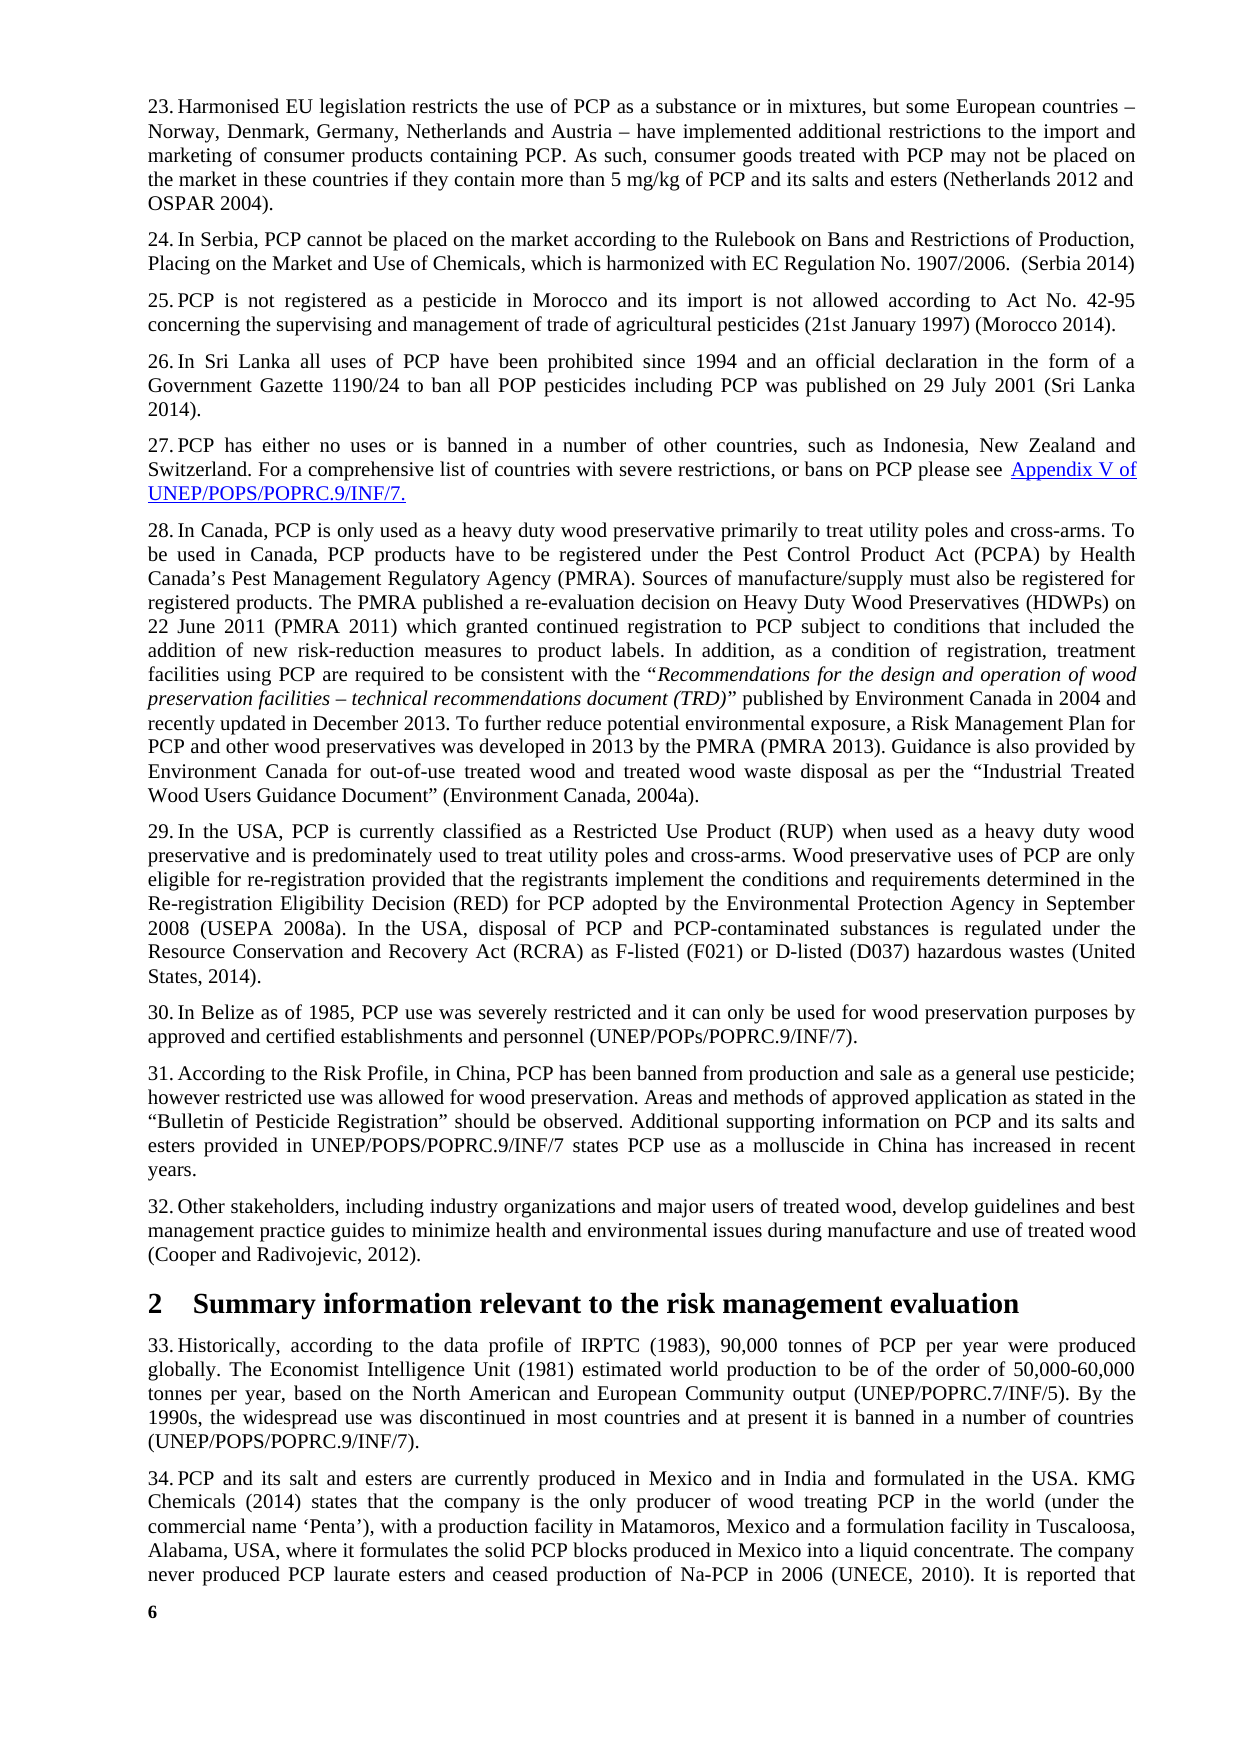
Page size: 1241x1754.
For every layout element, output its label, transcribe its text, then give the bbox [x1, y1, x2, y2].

text In Belize as of 1985, PCP use was severely restricted and it can only be used for wood preservation purposes by approved and certified establishments and personnel (UNEP/POPs/POPRC.9/INF/7). [148, 1000, 1137, 1048]
text In Canada, PCP is only used as a heavy duty wood preservative primarily to treat utility poles and cross-arms. To be used in Canada, PCP products have to be registered under the Pest Control Product Act (PCPA) by Health Canada’s Pest Management Regulatory Agency (PMRA). Sources of manufacture/supply must also be registered for registered products. The PMRA published a re-evaluation decision on Heavy Duty Wood Preservatives (HDWPs) on 22 June 2011 (PMRA 2011) which granted continued registration to PCP subject to conditions that included the addition of new risk-reduction measures to product labels. In addition, as a condition of registration, treatment facilities using PCP are required to be consistent with the “Recommendations for the design and operation of wood preservation facilities – technical recommendations document (TRD)” published by Environment Canada in 2004 and recently updated in December 2013. To further reduce potential environmental exposure, a Risk Management Plan for PCP and other wood preservatives was developed in 2013 by the PMRA (PMRA 2013). Guidance is also provided by Environment Canada for out-of-use treated wood and treated wood waste disposal as per the “Industrial Treated Wood Users Guidance Document” (Environment Canada, 2004a). [148, 518, 1137, 807]
text Harmonised EU legislation restricts the use of PCP as a substance or in mixtures, but some European countries – Norway, Denmark, Germany, Netherlands and Austria – have implemented additional restrictions to the import and marketing of consumer products containing PCP. As such, consumer goods treated with PCP may not be placed on the market in these countries if they contain more than 5 mg/kg of PCP and its salts and esters (Netherlands 2012 and OSPAR 2004). [148, 94, 1137, 215]
text Other stakeholders, including industry organizations and major users of treated wood, develop guidelines and best management practice guides to minimize health and environmental issues during manufacture and use of treated wood (Cooper and Radivojevic, 2012). [148, 1193, 1137, 1266]
text In the USA, PCP is currently classified as a Restricted Use Product (RUP) when used as a heavy duty wood preservative and is predominately used to treat utility poles and cross-arms. Wood preservative uses of PCP are only eligible for re-registration provided that the registrants implement the conditions and requirements determined in the Re-registration Eligibility Decision (RED) for PCP adopted by the Environmental Protection Agency in September 2008 (USEPA 2008a). In the USA, disposal of PCP and PCP-contaminated substances is regulated under the Resource Conservation and Recovery Act (RCRA) as F-listed (F021) or D-listed (D037) hazardous wastes (United States, 2014). [148, 819, 1137, 988]
text In Serbia, PCP cannot be placed on the market according to the Rulebook on Bans and Restrictions of Production, Placing on the Market and Use of Chemicals, which is harmonized with EC Regulation No. 1907/2006. (Serbia 2014) [148, 227, 1137, 275]
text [148, 1465, 1137, 1586]
text Historically, according to the data profile of IRPTC (1983), 90,000 tonnes of PCP per year were produced globally. The Economist Intelligence Unit (1981) estimated world production to be of the order of 50,000-60,000 tonnes per year, based on the North American and European Community output (UNEP/POPRC.7/INF/5). By the 1990s, the widespread use was discontinued in most countries and at present it is banned in a number of countries (UNEP/POPS/POPRC.9/INF/7). [148, 1333, 1137, 1453]
text In Sri Lanka all uses of PCP have been prohibited since 1994 and an official declaration in the form of a Government Gazette 1190/24 to ban all POP pesticides including PCP was published on 29 July 2001 (Sri Lanka 2014). [148, 348, 1137, 421]
subtitle Summary information relevant to the risk management evaluation [148, 1287, 1137, 1320]
text According to the Risk Profile, in China, PCP has been banned from production and sale as a general use pesticide; however restricted use was allowed for wood preservation. Areas and methods of approved application as stated in the “Bulletin of Pesticide Registration” should be observed. Additional supporting information on PCP and its salts and esters provided in UNEP/POPS/POPRC.9/INF/7 states PCP use as a molluscide in China has increased in recent years. [148, 1061, 1137, 1181]
text PCP has either no uses or is banned in a number of other countries, such as Indonesia, New Zealand and Switzerland. For a comprehensive list of countries with severe restrictions, or bans on PCP please see Appendix V of UNEP/POPS/POPRC.9/INF/7. [148, 433, 1137, 505]
text PCP is not registered as a pesticide in Morocco and its import is not allowed according to Act No. 42-95 concerning the supervising and management of trade of agricultural pesticides (21st January 1997) (Morocco 2014). [148, 288, 1137, 336]
